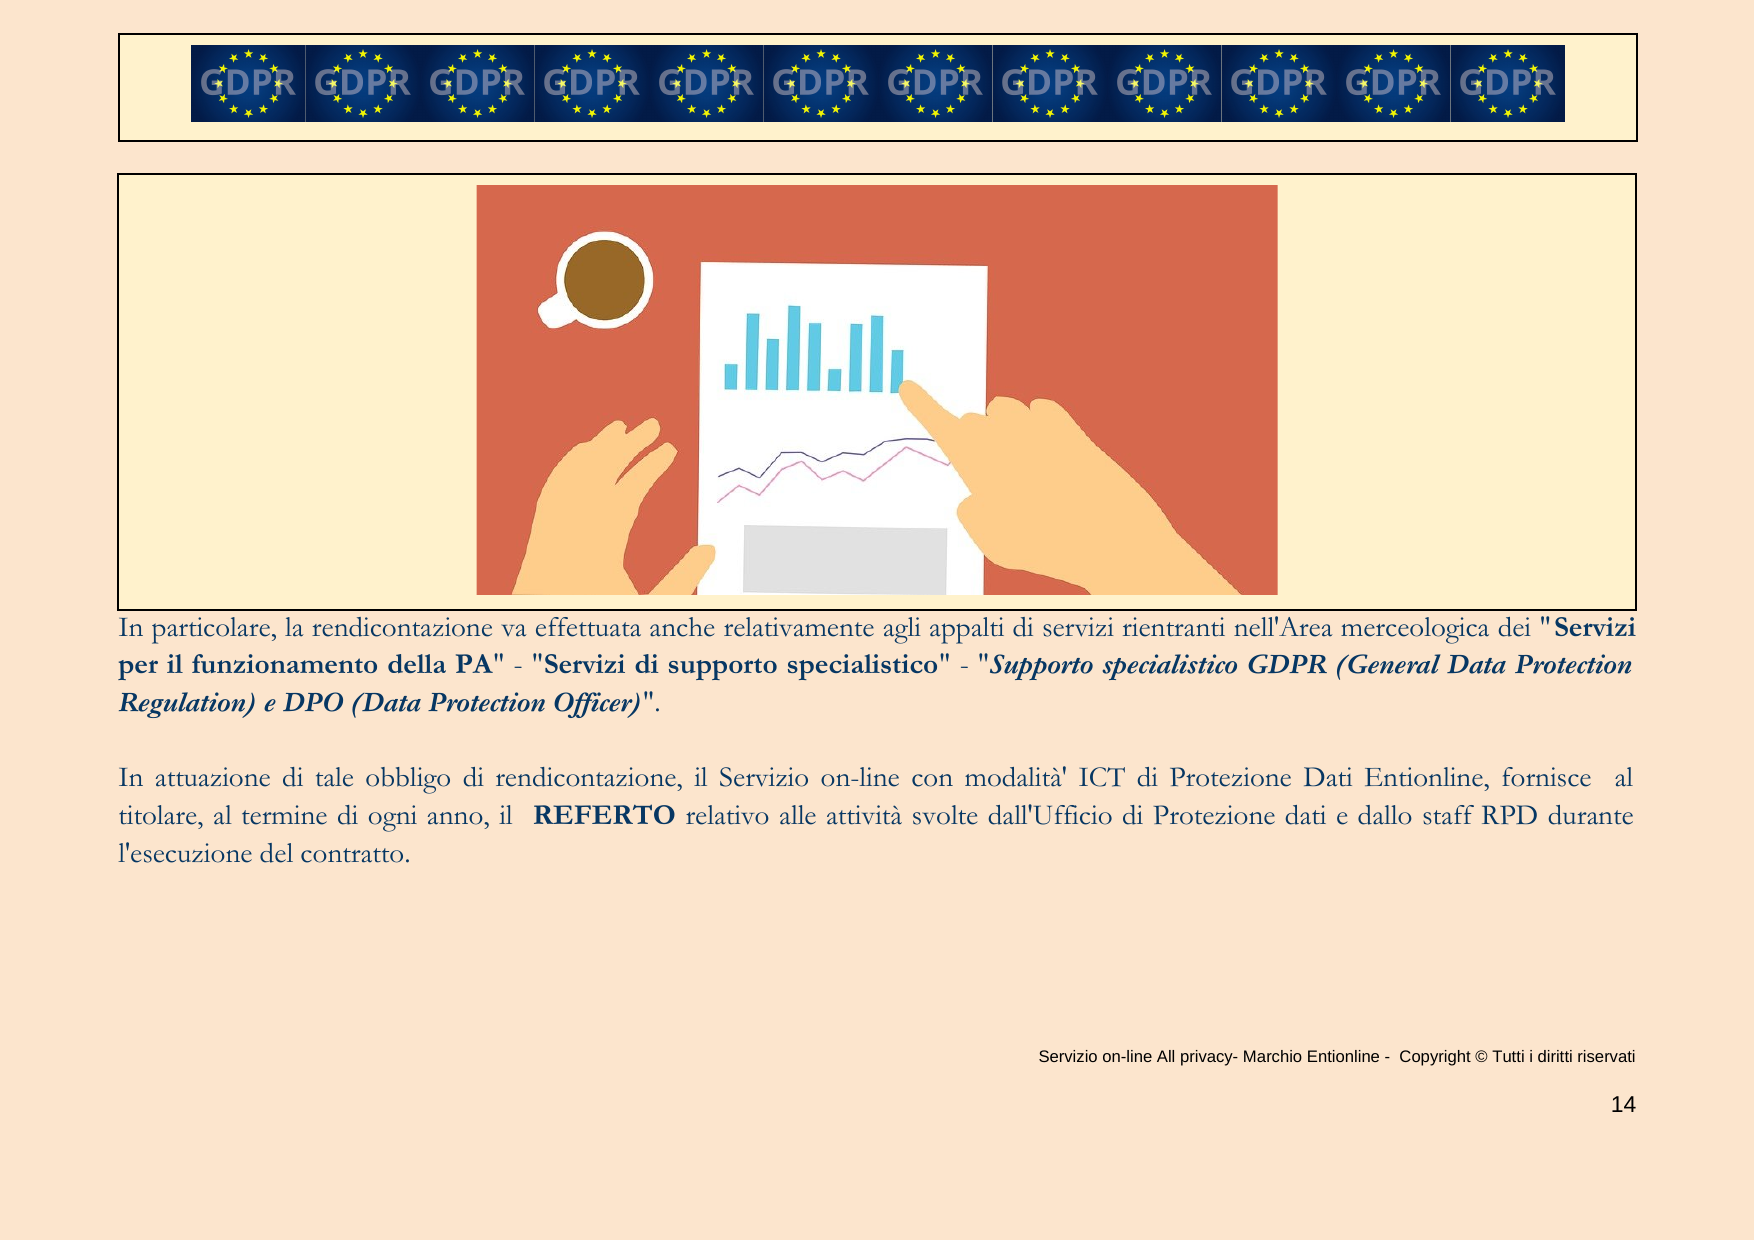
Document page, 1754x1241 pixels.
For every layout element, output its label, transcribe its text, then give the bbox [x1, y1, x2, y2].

picture [476, 185, 1278, 595]
table_header [119, 175, 1635, 609]
text In attuazione di tale obbligo di rendicontazione, il Servizio on-line con modalità' ICT di Protezione Dati Entionline, fornisce al titolare, al termine di ogni anno, il REFERTO relativo alle attività svolte dall'Ufficio di Protezione dati e dallo staff RPD durante l'esecuzione del contratto. [118, 762, 1636, 870]
picture [191, 45, 1565, 122]
text In particolare, la rendicontazione va effettuata anche relativamente agli appalti di servizi rientranti nell'Area merceologica dei "Servizi per il funzionamento della PA" - "Servizi di supporto specialistico" - "Supporto specialistico GDPR (General Data Protection Regulation) e DPO (Data Protection Officer)". [118, 611, 1636, 719]
